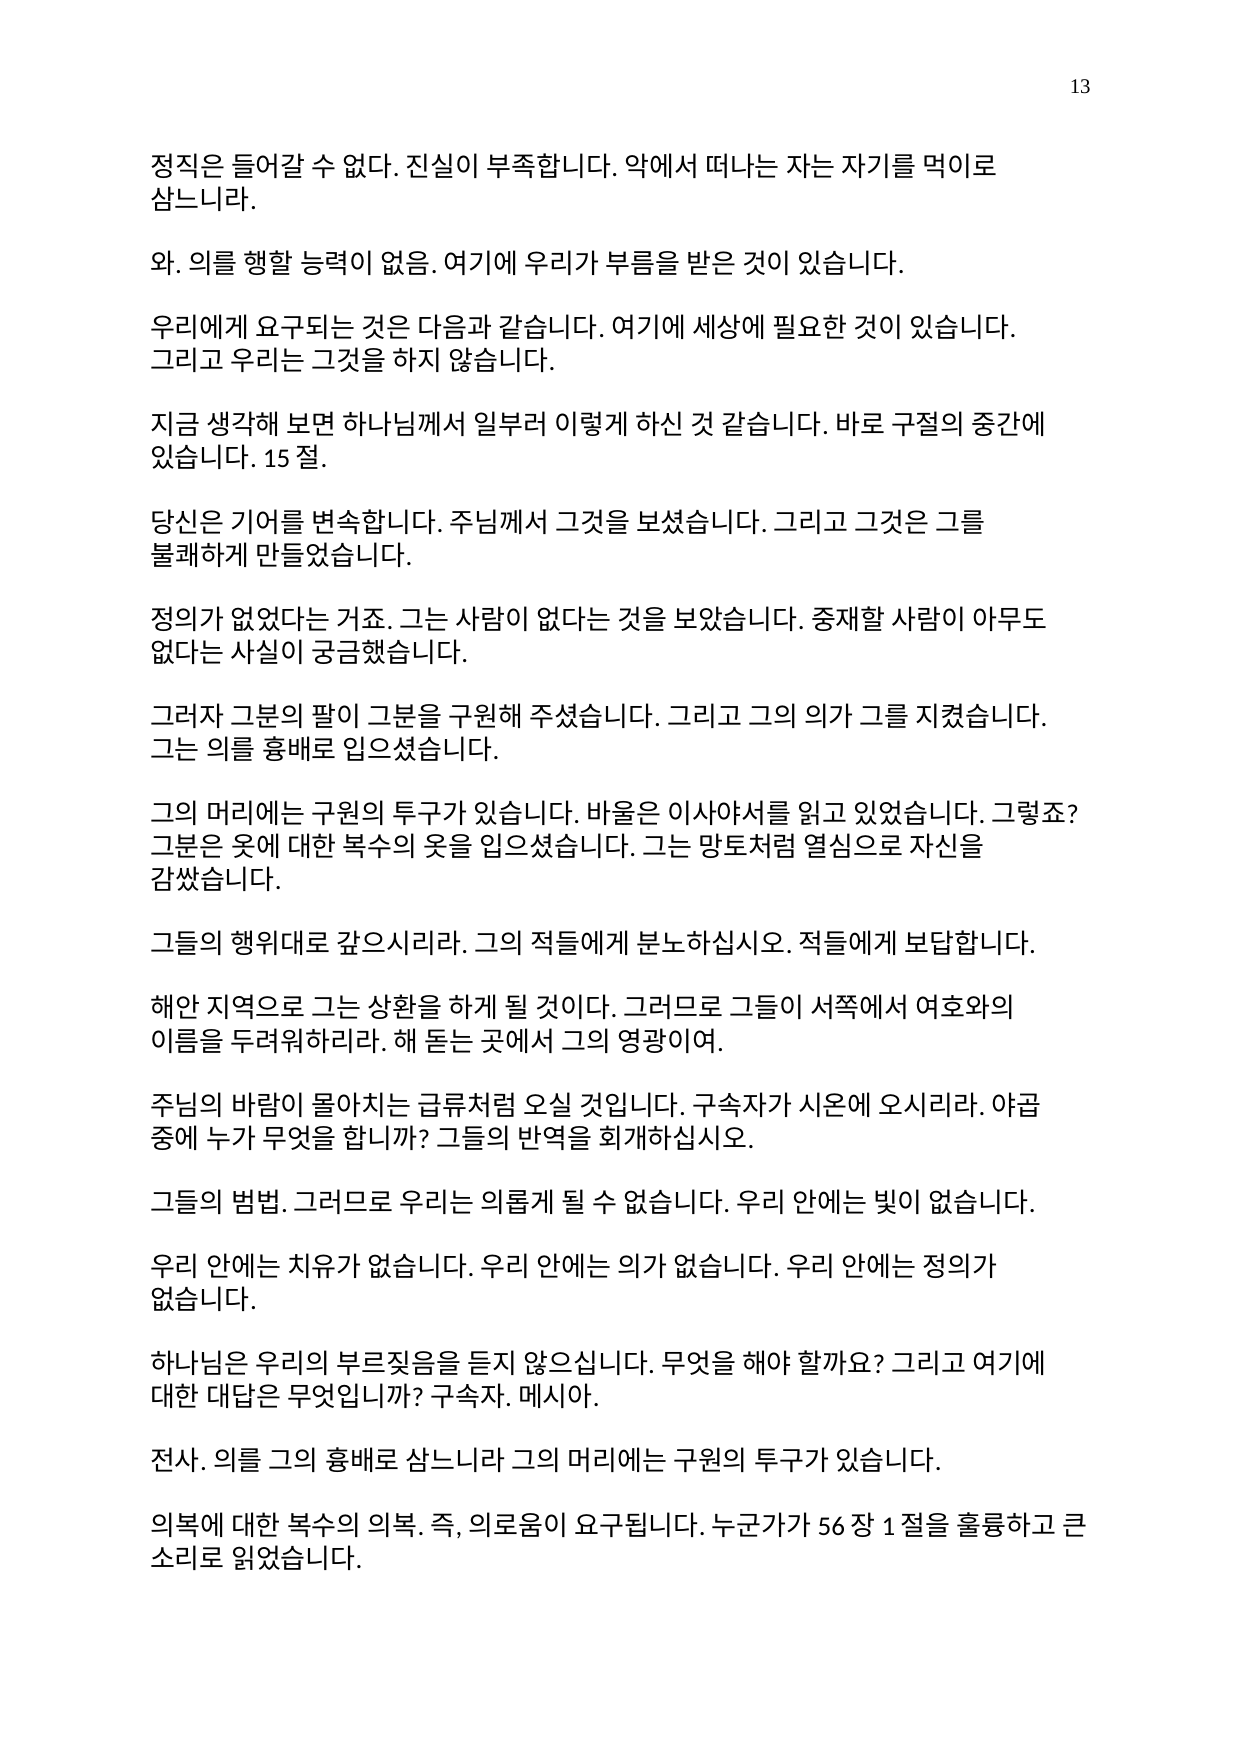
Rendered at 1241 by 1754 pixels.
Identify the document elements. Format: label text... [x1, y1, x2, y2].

text 지금 생각해 보면 하나님께서 일부러 이렇게 하신 것 같습니다. 바로 구절의 중간에 있습니다. 15절. [150, 408, 1090, 474]
text 전사. 의를 그의 흉배로 삼느니라 그의 머리에는 구원의 투구가 있습니다. [150, 1444, 1090, 1478]
text 그러자 그분의 팔이 그분을 구원해 주셨습니다. 그리고 그의 의가 그를 지켰습니다. 그는 의를 흉배로 입으셨습니다. [150, 700, 1090, 766]
text 그의 머리에는 구원의 투구가 있습니다. 바울은 이사야서를 읽고 있었습니다. 그렇죠? 그분은 옷에 대한 복수의 옷을 입으셨습니다. 그는 망토처럼 열심으로 자신을 감쌌습니다. [150, 797, 1090, 896]
text 그들의 범법. 그러므로 우리는 의롭게 될 수 없습니다. 우리 안에는 빛이 없습니다. [150, 1186, 1090, 1219]
text 그들의 행위대로 갚으시리라. 그의 적들에게 분노하십시오. 적들에게 보답합니다. [150, 927, 1090, 961]
text 의복에 대한 복수의 의복. 즉, 의로움이 요구됩니다. 누군가가 56장 1절을 훌륭하고 큰 소리로 읽었습니다. [150, 1509, 1090, 1575]
text 주님의 바람이 몰아치는 급류처럼 오실 것입니다. 구속자가 시온에 오시리라. 야곱 중에 누가 무엇을 합니까? 그들의 반역을 회개하십시오. [150, 1089, 1090, 1155]
text 우리에게 요구되는 것은 다음과 같습니다. 여기에 세상에 필요한 것이 있습니다. 그리고 우리는 그것을 하지 않습니다. [150, 311, 1090, 377]
text 정의가 없었다는 거죠. 그는 사람이 없다는 것을 보았습니다. 중재할 사람이 아무도 없다는 사실이 궁금했습니다. [150, 603, 1090, 669]
text 정직은 들어갈 수 없다. 진실이 부족합니다. 악에서 떠나는 자는 자기를 먹이로 삼느니라. [150, 150, 1090, 216]
text 와. 의를 행할 능력이 없음. 여기에 우리가 부름을 받은 것이 있습니다. [150, 247, 1090, 280]
text 하나님은 우리의 부르짖음을 듣지 않으십니다. 무엇을 해야 할까요? 그리고 여기에 대한 대답은 무엇입니까? 구속자. 메시아. [150, 1347, 1090, 1413]
text 당신은 기어를 변속합니다. 주님께서 그것을 보셨습니다. 그리고 그것은 그를 불쾌하게 만들었습니다. [150, 506, 1090, 572]
text 해안 지역으로 그는 상환을 하게 될 것이다. 그러므로 그들이 서쪽에서 여호와의 이름을 두려워하리라. 해 돋는 곳에서 그의 영광이여. [150, 992, 1090, 1058]
text 우리 안에는 치유가 없습니다. 우리 안에는 의가 없습니다. 우리 안에는 정의가 없습니다. [150, 1250, 1090, 1316]
